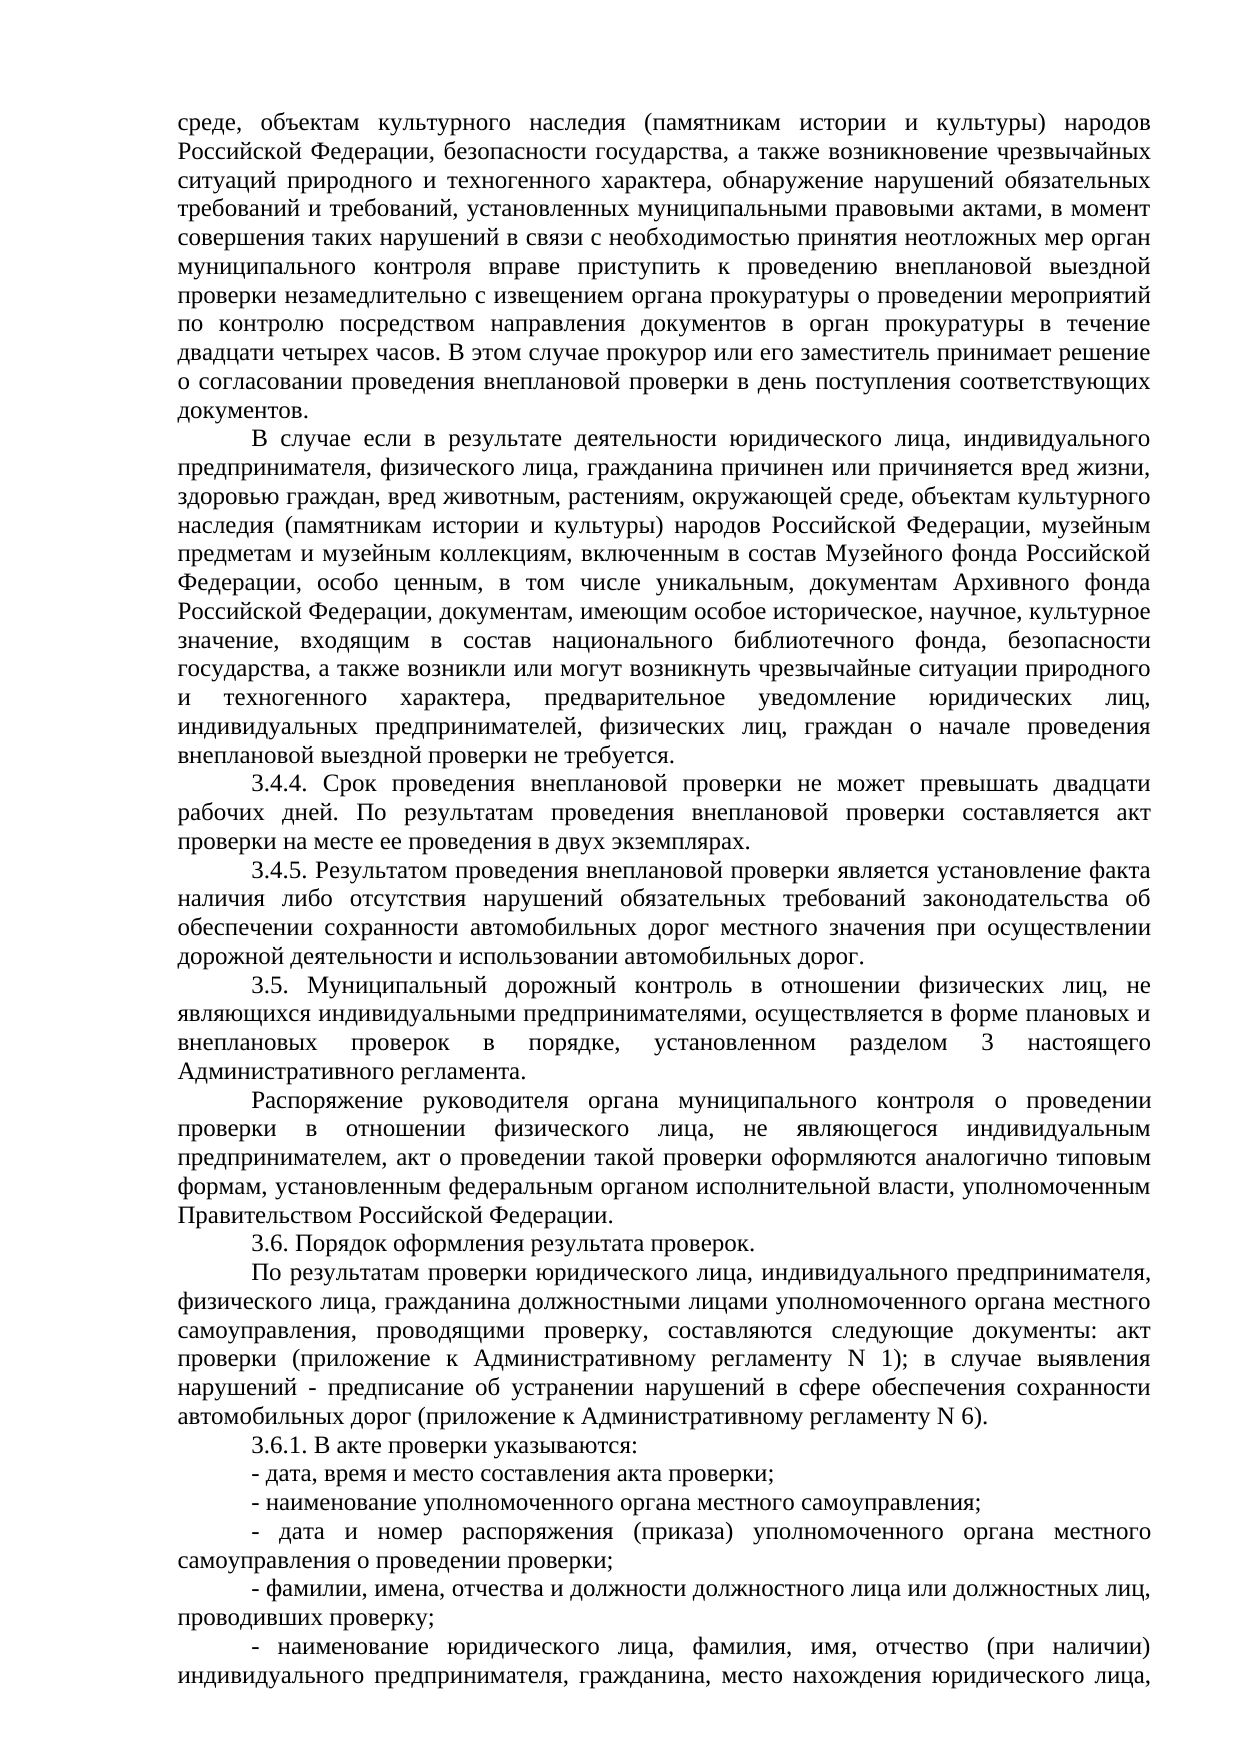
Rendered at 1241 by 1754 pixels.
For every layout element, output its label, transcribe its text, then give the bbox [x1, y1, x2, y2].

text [177, 1631, 1152, 1688]
text 3.4.4. Срок проведения внеплановой проверки не может превышать двадцати рабочих дней. По результатам проведения внеплановой проверки составляется акт проверки на месте ее проведения в двух экземплярах. [177, 768, 1152, 855]
text - дата и номер распоряжения (приказа) уполномоченного органа местного самоуправления о проведении проверки; [177, 1516, 1152, 1573]
text 3.6.1. В акте проверки указываются: [177, 1430, 1152, 1458]
text В случае если в результате деятельности юридического лица, индивидуального предпринимателя, физического лица, гражданина причинен или причиняется вред жизни, здоровью граждан, вред животным, растениям, окружающей среде, объектам культурного наследия (памятникам истории и культуры) народов Российской Федерации, музейным предметам и музейным коллекциям, включенным в состав Музейного фонда Российской Федерации, особо ценным, в том числе уникальным, документам Архивного фонда Российской Федерации, документам, имеющим особое историческое, научное, культурное значение, входящим в состав национального библиотечного фонда, безопасности государства, а также возникли или могут возникнуть чрезвычайные ситуации природного и техногенного характера, предварительное уведомление юридических лиц, индивидуальных предпринимателей, физических лиц, граждан о начале проведения внеплановой выездной проверки не требуется. [177, 423, 1152, 768]
text 3.4.5. Результатом проведения внеплановой проверки является установление факта наличия либо отсутствия нарушений обязательных требований законодательства об обеспечении сохранности автомобильных дорог местного значения при осуществлении дорожной деятельности и использовании автомобильных дорог. [177, 855, 1152, 970]
text - фамилии, имена, отчества и должности должностного лица или должностных лиц, проводивших проверку; [177, 1573, 1152, 1631]
text - дата, время и место составления акта проверки; [177, 1458, 1152, 1487]
text 3.5. Муниципальный дорожный контроль в отношении физических лиц, не являющихся индивидуальными предпринимателями, осуществляется в форме плановых и внеплановых проверок в порядке, установленном разделом 3 настоящего Административного регламента. [177, 970, 1152, 1085]
text По результатам проверки юридического лица, индивидуального предпринимателя, физического лица, гражданина должностными лицами уполномоченного органа местного самоуправления, проводящими проверку, составляются следующие документы: акт проверки (приложение к Административному регламенту N 1); в случае выявления нарушений - предписание об устранении нарушений в сфере обеспечения сохранности автомобильных дорог (приложение к Административному регламенту N 6). [177, 1257, 1152, 1430]
text - наименование уполномоченного органа местного самоуправления; [177, 1487, 1152, 1516]
text 3.6. Порядок оформления результата проверок. [177, 1228, 1152, 1257]
text Распоряжение руководителя органа муниципального контроля о проведении проверки в отношении физического лица, не являющегося индивидуальным предпринимателем, акт о проведении такой проверки оформляются аналогично типовым формам, установленным федеральным органом исполнительной власти, уполномоченным Правительством Российской Федерации. [177, 1085, 1152, 1228]
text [177, 107, 1152, 423]
